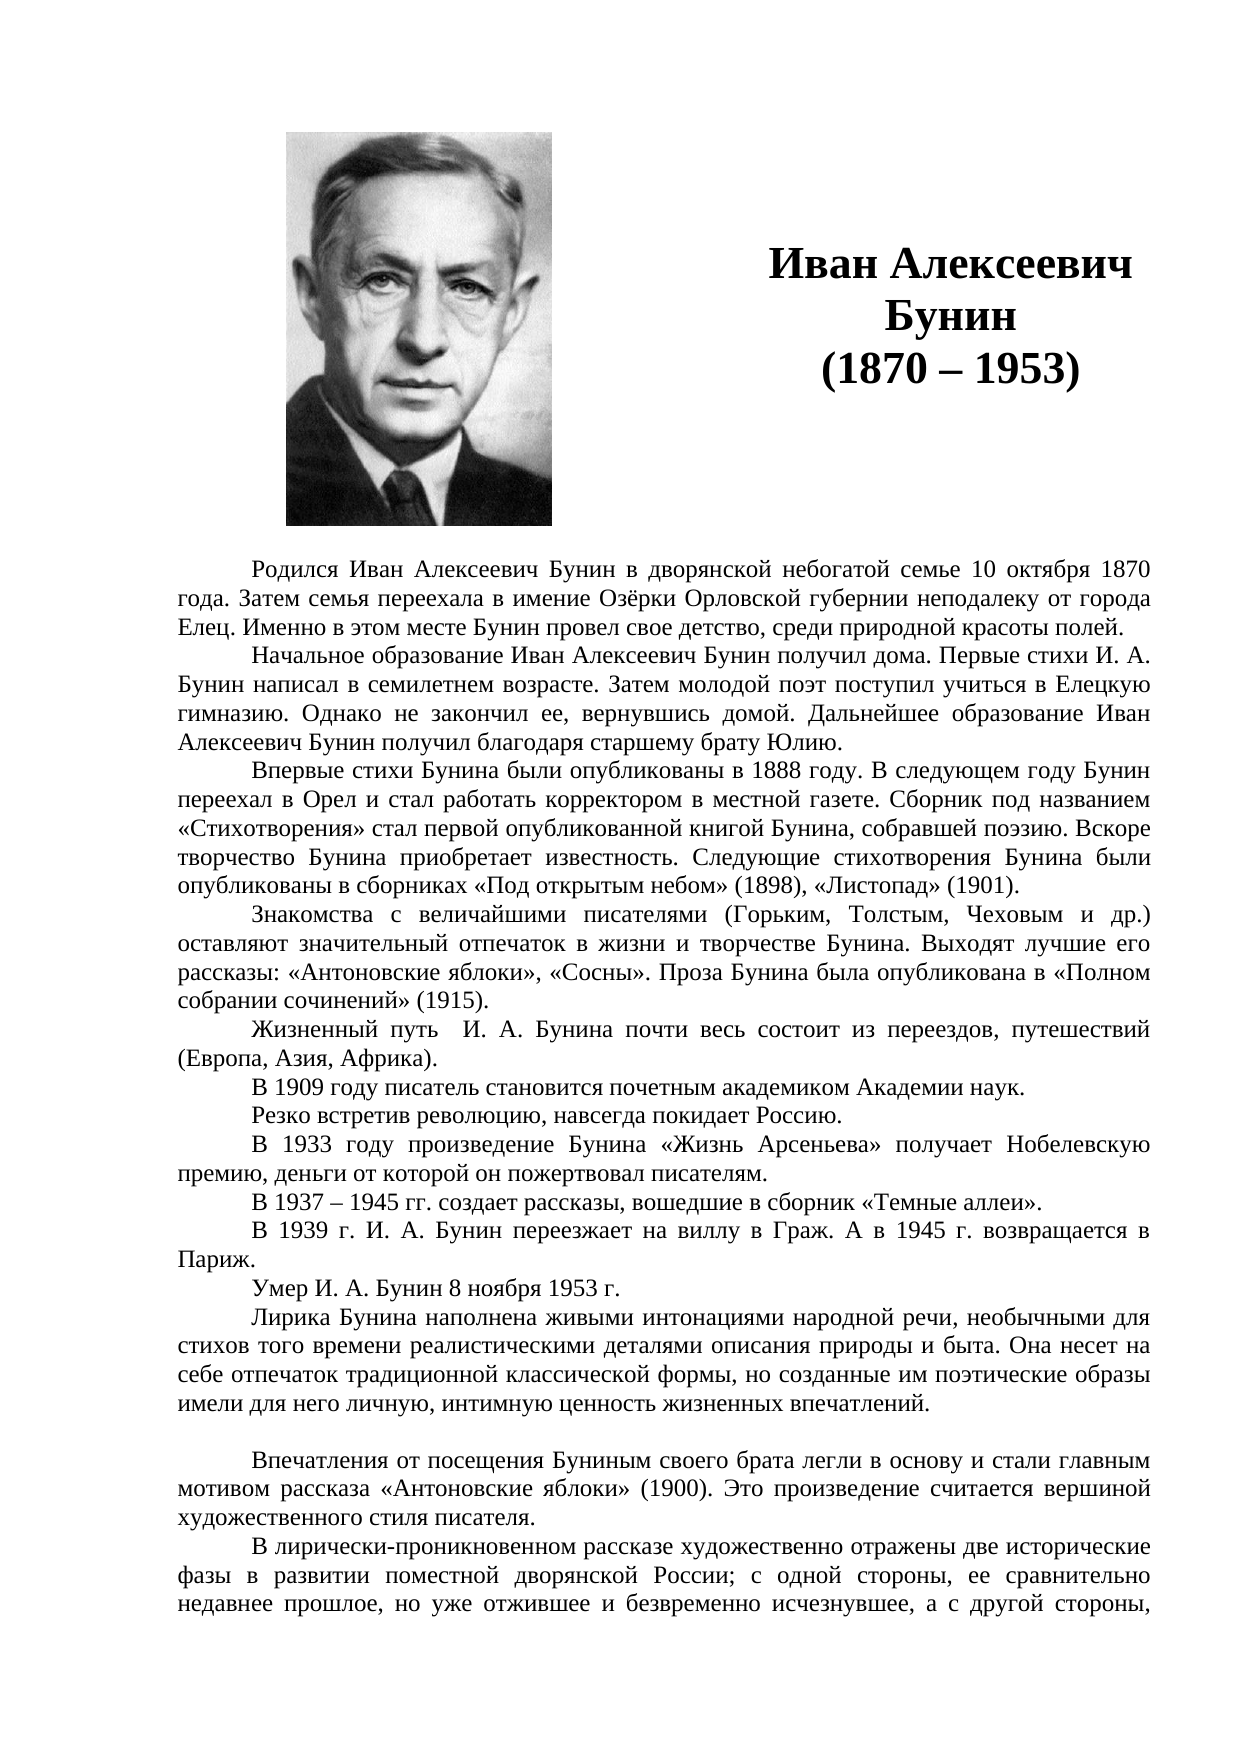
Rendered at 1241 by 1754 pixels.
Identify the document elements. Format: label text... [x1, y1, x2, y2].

text Впервые стихи Бунина были опубликованы в 1888 году. В следующем году Бунин переехал в Орел и стал работать корректором в местной газете. Сборник под названием «Стихотворения» стал первой опубликованной книгой Бунина, собравшей поэзию. Вскоре творчество Бунина приобретает известность. Следующие стихотворения Бунина были опубликованы в сборниках «Под открытым небом» (1898), «Листопад» (1901). [177, 755, 1152, 899]
text Впечатления от посещения Буниным своего брата легли в основу и стали главным мотивом рассказа «Антоновские яблоки» (1900). Это произведение считается вершиной художественного стиля писателя. [177, 1445, 1152, 1531]
text Знакомства с величайшими писателями (Горьким, Толстым, Чеховым и др.) оставляют значительный отпечаток в жизни и творчестве Бунина. Выходят лучшие его рассказы: «Антоновские яблоки», «Сосны». Проза Бунина была опубликована в «Полном собрании сочинений» (1915). [177, 899, 1152, 1014]
text В 1937 – 1945 гг. создает рассказы, вошедшие в сборник «Темные аллеи». [177, 1187, 1152, 1215]
table_header [166, 130, 664, 525]
text В 1933 году произведение Бунина «Жизнь Арсеньева» получает Нобелевскую премию, деньги от которой он пожертвовал писателям. [177, 1129, 1152, 1187]
text В 1939 г. И. А. Бунин переезжает на виллу в Граж. А в 1945 г. возвращается в Париж. [177, 1215, 1152, 1273]
text В 1909 году писатель становится почетным академиком Академии наук. [177, 1072, 1152, 1100]
text Жизненный путь И. А. Бунина почти весь состоит из переездов, путешествий (Европа, Азия, Африка). [177, 1014, 1152, 1072]
text Родился Иван Алексеевич Бунин в дворянской небогатой семье 10 октября 1870 года. Затем семья переехала в имение Озёрки Орловской губернии неподалеку от города Елец. Именно в этом месте Бунин провел свое детство, среди природной красоты полей. [177, 554, 1152, 640]
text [177, 1531, 1152, 1617]
text Умер И. А. Бунин 8 ноября 1953 г. [177, 1273, 1152, 1302]
text Начальное образование Иван Алексеевич Бунин получил дома. Первые стихи И. А. Бунин написал в семилетнем возрасте. Затем молодой поэт поступил учиться в Елецкую гимназию. Однако не закончил ее, вернувшись домой. Дальнейшее образование Иван Алексеевич Бунин получил благодаря старшему брату Юлию. [177, 640, 1152, 755]
text Резко встретив революцию, навсегда покидает Россию. [177, 1100, 1152, 1129]
picture [286, 132, 552, 526]
text Лирика Бунина наполнена живыми интонациями народной речи, необычными для стихов того времени реалистическими деталями описания природы и быта. Она несет на себе отпечаток традиционной классической формы, но созданные им поэтические образы имели для него личную, интимную ценность жизненных впечатлений. [177, 1302, 1152, 1417]
table_header Иван Алексеевич Бунин (1870 – 1953) [664, 130, 1163, 525]
